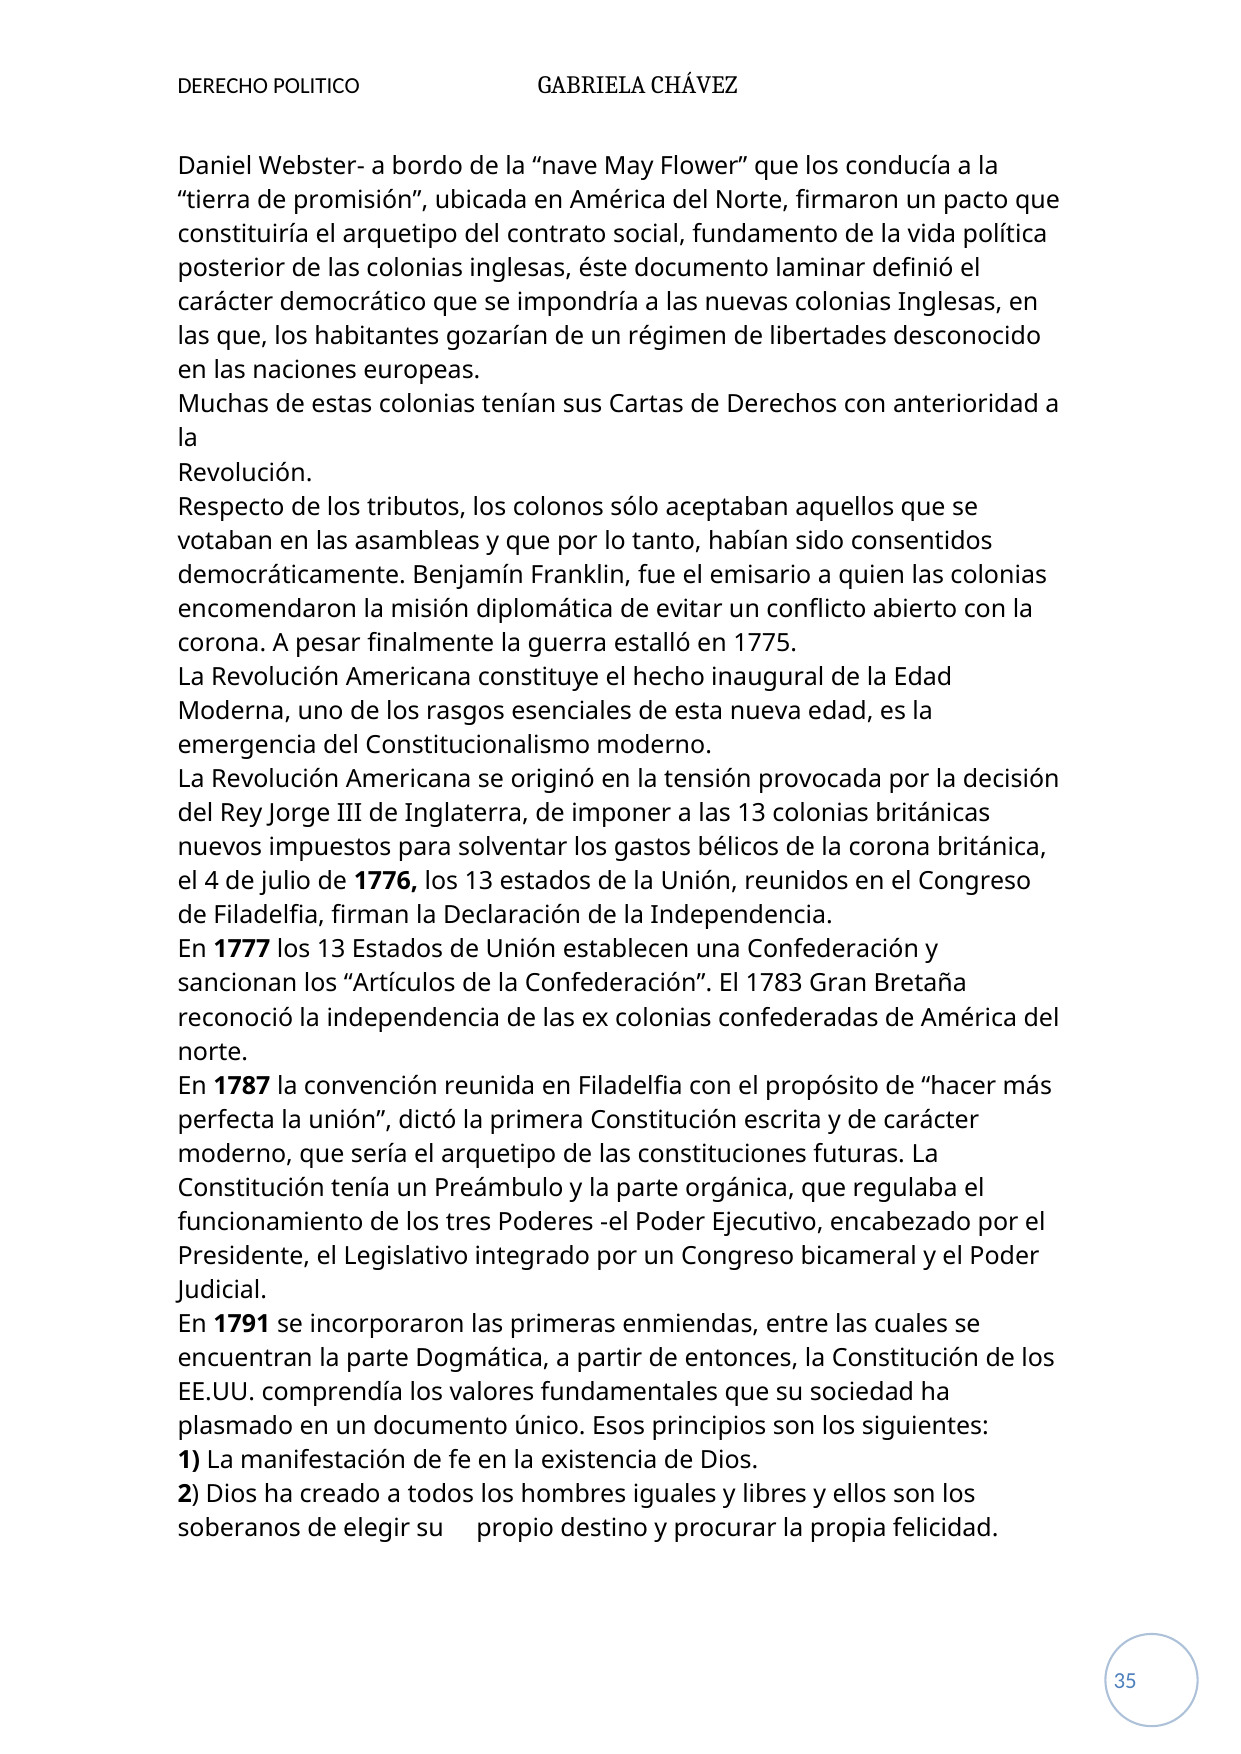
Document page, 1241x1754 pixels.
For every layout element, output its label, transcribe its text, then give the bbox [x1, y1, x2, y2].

text En 1777 los 13 Estados de Unión establecen una Confederación y sancionan los “Artículos de la Confederación”. El 1783 Gran Bretaña reconoció la independencia de las ex colonias confederadas de América del norte. [177, 931, 1063, 1067]
text En 1791 se incorporaron las primeras enmiendas, entre las cuales se encuentran la parte Dogmática, a partir de entonces, la Constitución de los EE.UU. comprendía los valores fundamentales que su sociedad ha plasmado en un documento único. Esos principios son los siguientes: [177, 1306, 1063, 1442]
text 1) La manifestación de fe en la existencia de Dios. [177, 1442, 1063, 1476]
text La Revolución Americana se originó en la tensión provocada por la decisión del Rey Jorge III de Inglaterra, de imponer a las 13 colonias británicas nuevos impuestos para solventar los gastos bélicos de la corona británica, el 4 de julio de 1776, los 13 estados de la Unión, reunidos en el Congreso de Filadelfia, firman la Declaración de la Independencia. [177, 761, 1063, 931]
text Daniel Webster- a bordo de la “nave May Flower” que los conducía a la “tierra de promisión”, ubicada en América del Norte, firmaron un pacto que constituiría el arquetipo del contrato social, fundamento de la vida política posterior de las colonias inglesas, éste documento laminar definió el carácter democrático que se impondría a las nuevas colonias Inglesas, en las que, los habitantes gozarían de un régimen de libertades desconocido en las naciones europeas. [177, 148, 1063, 386]
text Respecto de los tributos, los colonos sólo aceptaban aquellos que se votaban en las asambleas y que por lo tanto, habían sido consentidos democráticamente. Benjamín Franklin, fue el emisario a quien las colonias encomendaron la misión diplomática de evitar un conflicto abierto con la corona. A pesar finalmente la guerra estalló en 1775. [177, 488, 1063, 658]
text La Revolución Americana constituye el hecho inaugural de la Edad Moderna, uno de los rasgos esenciales de esta nueva edad, es la emergencia del Constitucionalismo moderno. [177, 658, 1063, 761]
text En 1787 la convención reunida en Filadelfia con el propósito de “hacer más perfecta la unión”, dictó la primera Constitución escrita y de carácter moderno, que sería el arquetipo de las constituciones futuras. tenía un Preámbulo y la parte orgánica, que regulaba el funcionamiento de los tres Poderes -el Poder Ejecutivo, encabezado por el Presidente, el Legislativo integrado por un Congreso bicameral y el Poder Judicial. [177, 1067, 1063, 1306]
text Muchas de estas colonias tenían sus Cartas de Derechos con anterioridad a la [177, 386, 1063, 454]
text 2) Dios ha creado a todos los hombres iguales y libres y ellos son los soberanos de elegir su propio destino y procurar la propia felicidad. [177, 1476, 1063, 1544]
text Revolución. [177, 454, 1063, 488]
